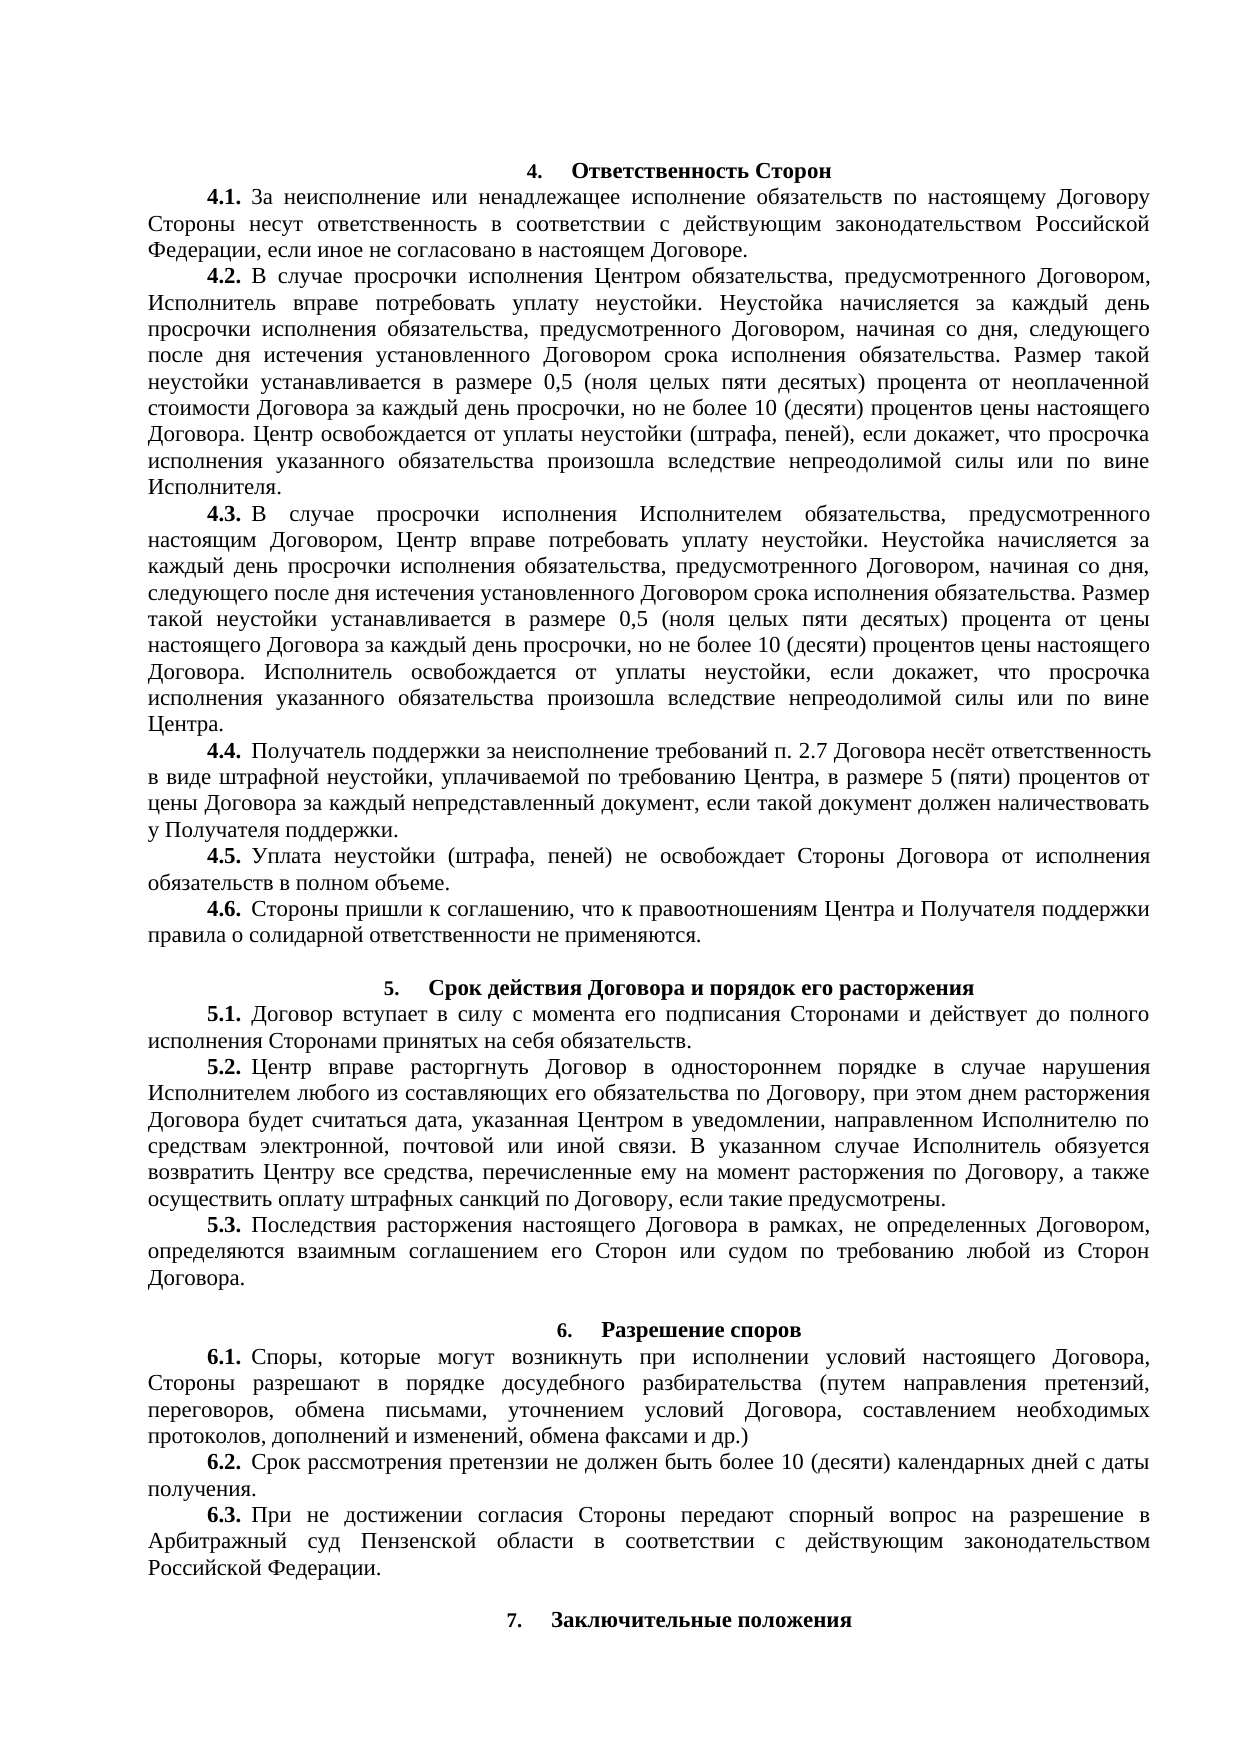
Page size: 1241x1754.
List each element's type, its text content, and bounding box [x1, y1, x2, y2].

list Заключительные положения [148, 1606, 1152, 1633]
list Последствия расторжения настоящего Договора в рамках, не определенных Договором, определяются взаимным соглашением его Сторон или судом по требованию любой из Сторон Договора. [148, 1211, 1152, 1290]
list Центр вправе расторгнуть Договор в одностороннем порядке в случае нарушения Исполнителем любого из составляющих его обязательства по Договору, при этом днем расторжения Договора будет считаться дата, указанная Центром в уведомлении, направленном Исполнителю по средствам электронной, почтовой или иной связи. В указанном случае Исполнитель обязуется возвратить Центру все средства, перечисленные ему на момент расторжения по Договору, а также осуществить оплату штрафных санкций по Договору, если такие предусмотрены. [148, 1053, 1152, 1211]
list При не достижении согласия Стороны передают спорный вопрос на разрешение в Арбитражный суд Пензенской области в соответствии с действующим законодательством Российской Федерации. [148, 1501, 1152, 1580]
list Договор вступает в силу с момента его подписания Сторонами и действует до полного исполнения Сторонами принятых на себя обязательств. [148, 1000, 1152, 1053]
list Получатель поддержки за неисполнение требований п. 2.7 Договора несёт ответственность в виде штрафной неустойки, уплачиваемой по требованию Центра, в размере 5 (пяти) процентов от цены Договора за каждый непредставленный документ, если такой документ должен наличествовать у Получателя поддержки. [148, 737, 1152, 842]
list Срок действия Договора и порядок его расторжения [148, 974, 1152, 1000]
list 3а неисполнение или ненадлежащее исполнение обязательств по настоящему Договору Стороны несут ответственность в соответствии с действующим законодательством Российской Федерации, если иное не согласовано в настоящем Договоре. [148, 183, 1152, 262]
list Срок рассмотрения претензии не должен быть более 10 (десяти) календарных дней с даты получения. [148, 1448, 1152, 1501]
list Стороны пришли к соглашению, что к правоотношениям Центра и Получателя поддержки правила о солидарной ответственности не применяются. [148, 895, 1152, 948]
list Споры, которые могут возникнуть при исполнении условий настоящего Договора, Стороны разрешают в порядке досудебного разбирательства (путем направления претензий, переговоров, обмена письмами, уточнением условий Договора, составлением необходимых протоколов, дополнений и изменений, обмена факсами и др.) [148, 1343, 1152, 1448]
list Ответственность Сторон [148, 157, 1152, 183]
list Уплата неустойки (штрафа, пеней) не освобождает Стороны Договора от исполнения обязательств в полном объеме. [148, 842, 1152, 895]
list В случае просрочки исполнения Центром обязательства, предусмотренного Договором, Исполнитель вправе потребовать уплату неустойки. Неустойка начисляется за каждый день просрочки исполнения обязательства, предусмотренного Договором, начиная со дня, следующего после дня истечения установленного Договором срока исполнения обязательства. Размер такой неустойки устанавливается в размере 0,5 (ноля целых пяти десятых) процента от неоплаченной стоимости Договора за каждый день просрочки, но не более 10 (десяти) процентов цены настоящего Договора. Центр освобождается от уплаты неустойки (штрафа, пеней), если докажет, что просрочка исполнения указанного обязательства произошла вследствие непреодолимой силы или по вине Исполнителя. [148, 262, 1152, 499]
list В случае просрочки исполнения Исполнителем обязательства, предусмотренного настоящим Договором, Центр вправе потребовать уплату неустойки. Неустойка начисляется за каждый день просрочки исполнения обязательства, предусмотренного Договором, начиная со дня, следующего после дня истечения установленного Договором срока исполнения обязательства. Размер такой неустойки устанавливается в размере 0,5 (ноля целых пяти десятых) процента от цены настоящего Договора за каждый день просрочки, но не более 10 (десяти) процентов цены настоящего Договора. Исполнитель освобождается от уплаты неустойки, если докажет, что просрочка исполнения указанного обязательства произошла вследствие непреодолимой силы или по вине Центра. [148, 499, 1152, 737]
list Разрешение споров [148, 1317, 1152, 1343]
